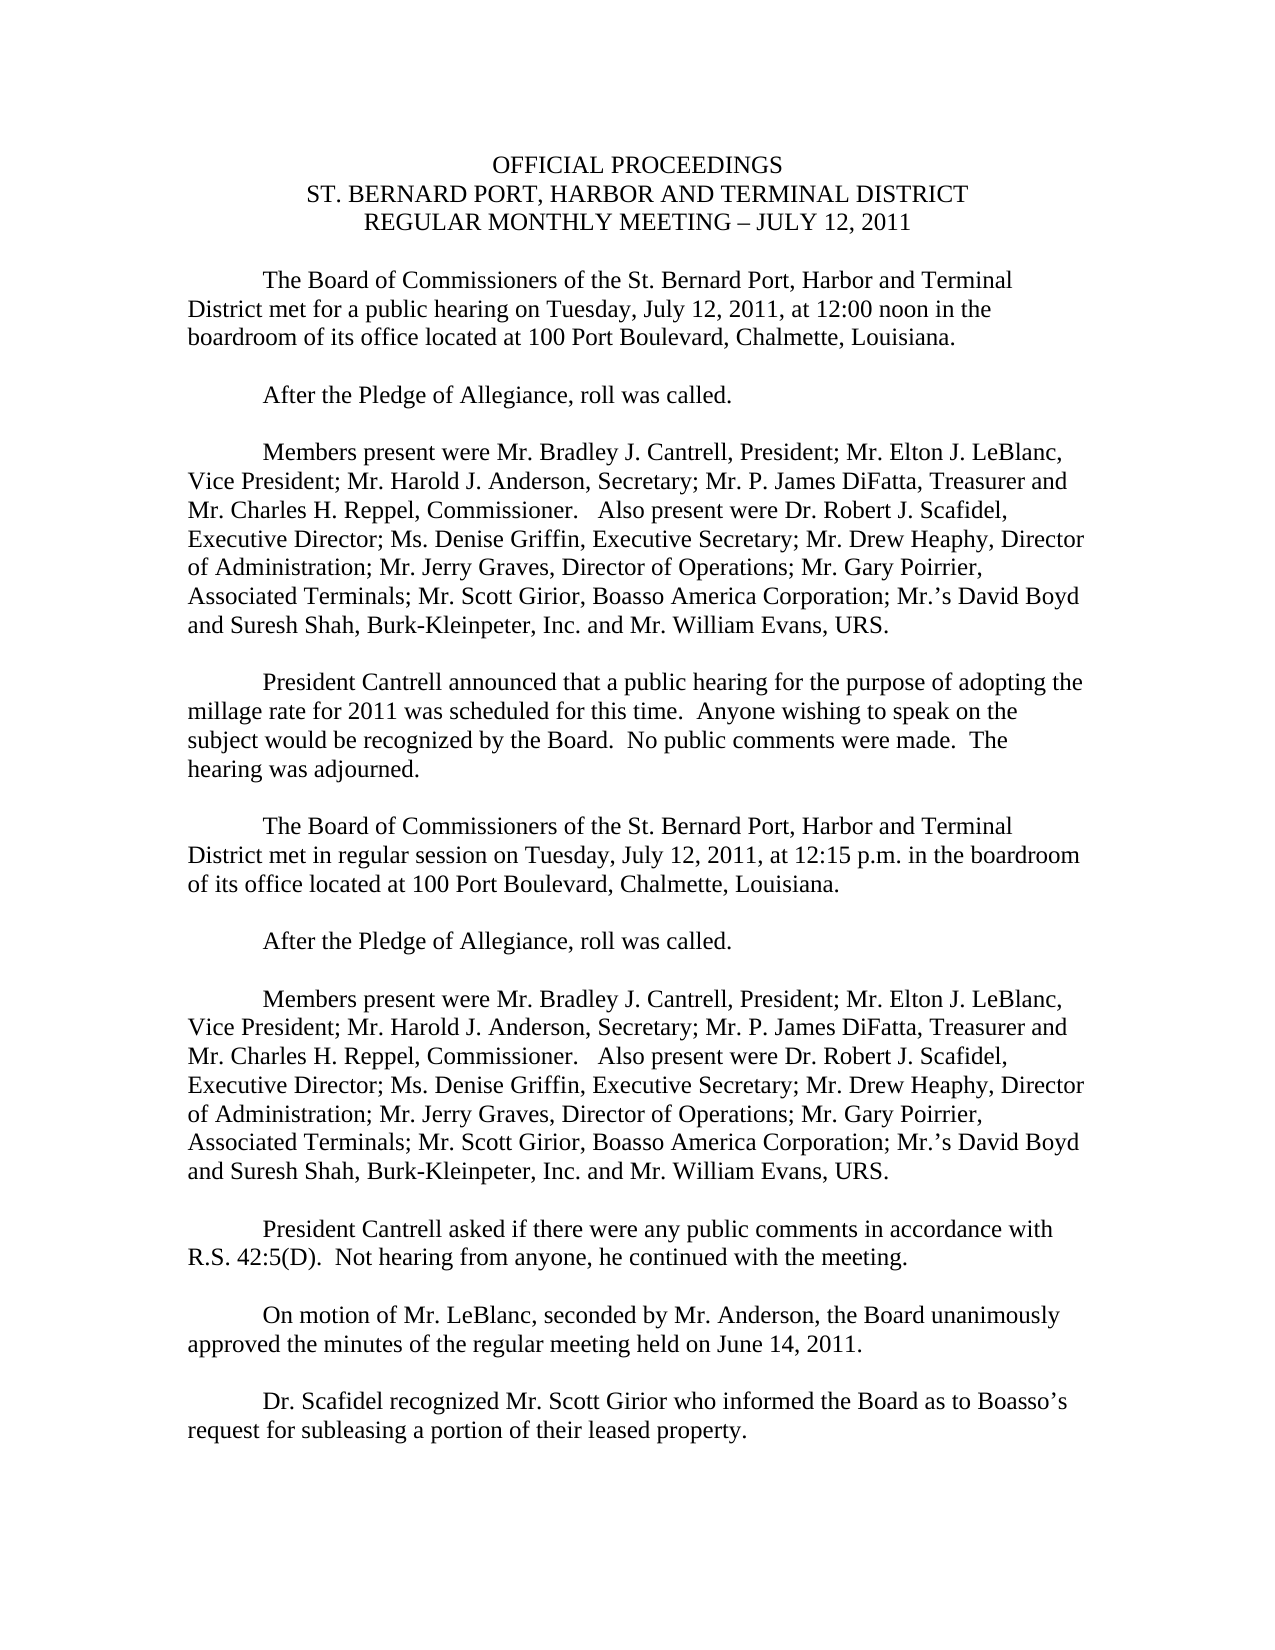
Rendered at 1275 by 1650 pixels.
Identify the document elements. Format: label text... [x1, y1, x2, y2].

text Members present were Mr. Bradley J. Cantrell, President; Mr. Elton J. LeBlanc, Vice President; Mr. Harold J. Anderson, Secretary; Mr. P. James DiFatta, Treasurer and Mr. Charles H. Reppel, Commissioner. Also present were Dr. , Executive Director; Ms. Denise Griffin, Executive Secretary; Mr. Drew Heaphy, Director of Administration; Mr. Jerry Graves, Director of Operations; Mr. Gary Poirrier, Associated Terminals; Mr. Scott Girior, Boasso America Corporation; Mr.’s David Boyd and Suresh Shah, Burk-Kleinpeter, Inc. and Mr. William Evans, URS. [187, 984, 1087, 1185]
text The Board of Commissioners of the St. Bernard Port, Harbor and Terminal District met for a public hearing on Tuesday, July 12, 2011, at 12:00 noon in the boardroom of its office located at 100 Port Boulevard, Chalmette, Louisiana. [187, 265, 1087, 351]
text Dr. Scafidel recognized Mr. Scott Girior who informed the Board as to Boasso’s request for subleasing a portion of their leased property. [187, 1386, 1087, 1444]
text , HARBOR AND TERMINAL DISTRICT [187, 179, 1087, 207]
text After the Pledge of Allegiance, roll was called. [187, 380, 1087, 409]
text President Cantrell asked if there were any public comments in accordance with R.S. 42:5(D). Not hearing from anyone, he continued with the meeting. [187, 1214, 1087, 1271]
text The Board of Commissioners of the St. Bernard Port, Harbor and Terminal District met in regular session on Tuesday, July 12, 2011, at 12:15 p.m. in the boardroom of its office located at 100 Port Boulevard, Chalmette, Louisiana. [187, 811, 1087, 897]
text OFFICIAL PROCEEDINGS [187, 150, 1087, 179]
text President Cantrell announced that a public hearing for the purpose of adopting the millage rate for 2011 was scheduled for this time. Anyone wishing to speak on the subject would be recognized by the Board. No public comments were made. The hearing was adjourned. [187, 667, 1087, 782]
text After the Pledge of Allegiance, roll was called. [187, 926, 1087, 955]
text REGULAR MONTHLY MEETING – JULY 12, 2011 [187, 207, 1087, 236]
text Members present were Mr. Bradley J. Cantrell, President; Mr. Elton J. LeBlanc, Vice President; Mr. Harold J. Anderson, Secretary; Mr. P. James DiFatta, Treasurer and Mr. Charles H. Reppel, Commissioner. Also present were Dr. , Executive Director; Ms. Denise Griffin, Executive Secretary; Mr. Drew Heaphy, Director of Administration; Mr. Jerry Graves, Director of Operations; Mr. Gary Poirrier, Associated Terminals; Mr. Scott Girior, Boasso America Corporation; Mr.’s David Boyd and Suresh Shah, Burk-Kleinpeter, Inc. and Mr. William Evans, URS. [187, 437, 1087, 639]
text On motion of Mr. LeBlanc, seconded by Mr. Anderson, the Board unanimously approved the minutes of the regular meeting held on June 14, 2011. [187, 1300, 1087, 1357]
